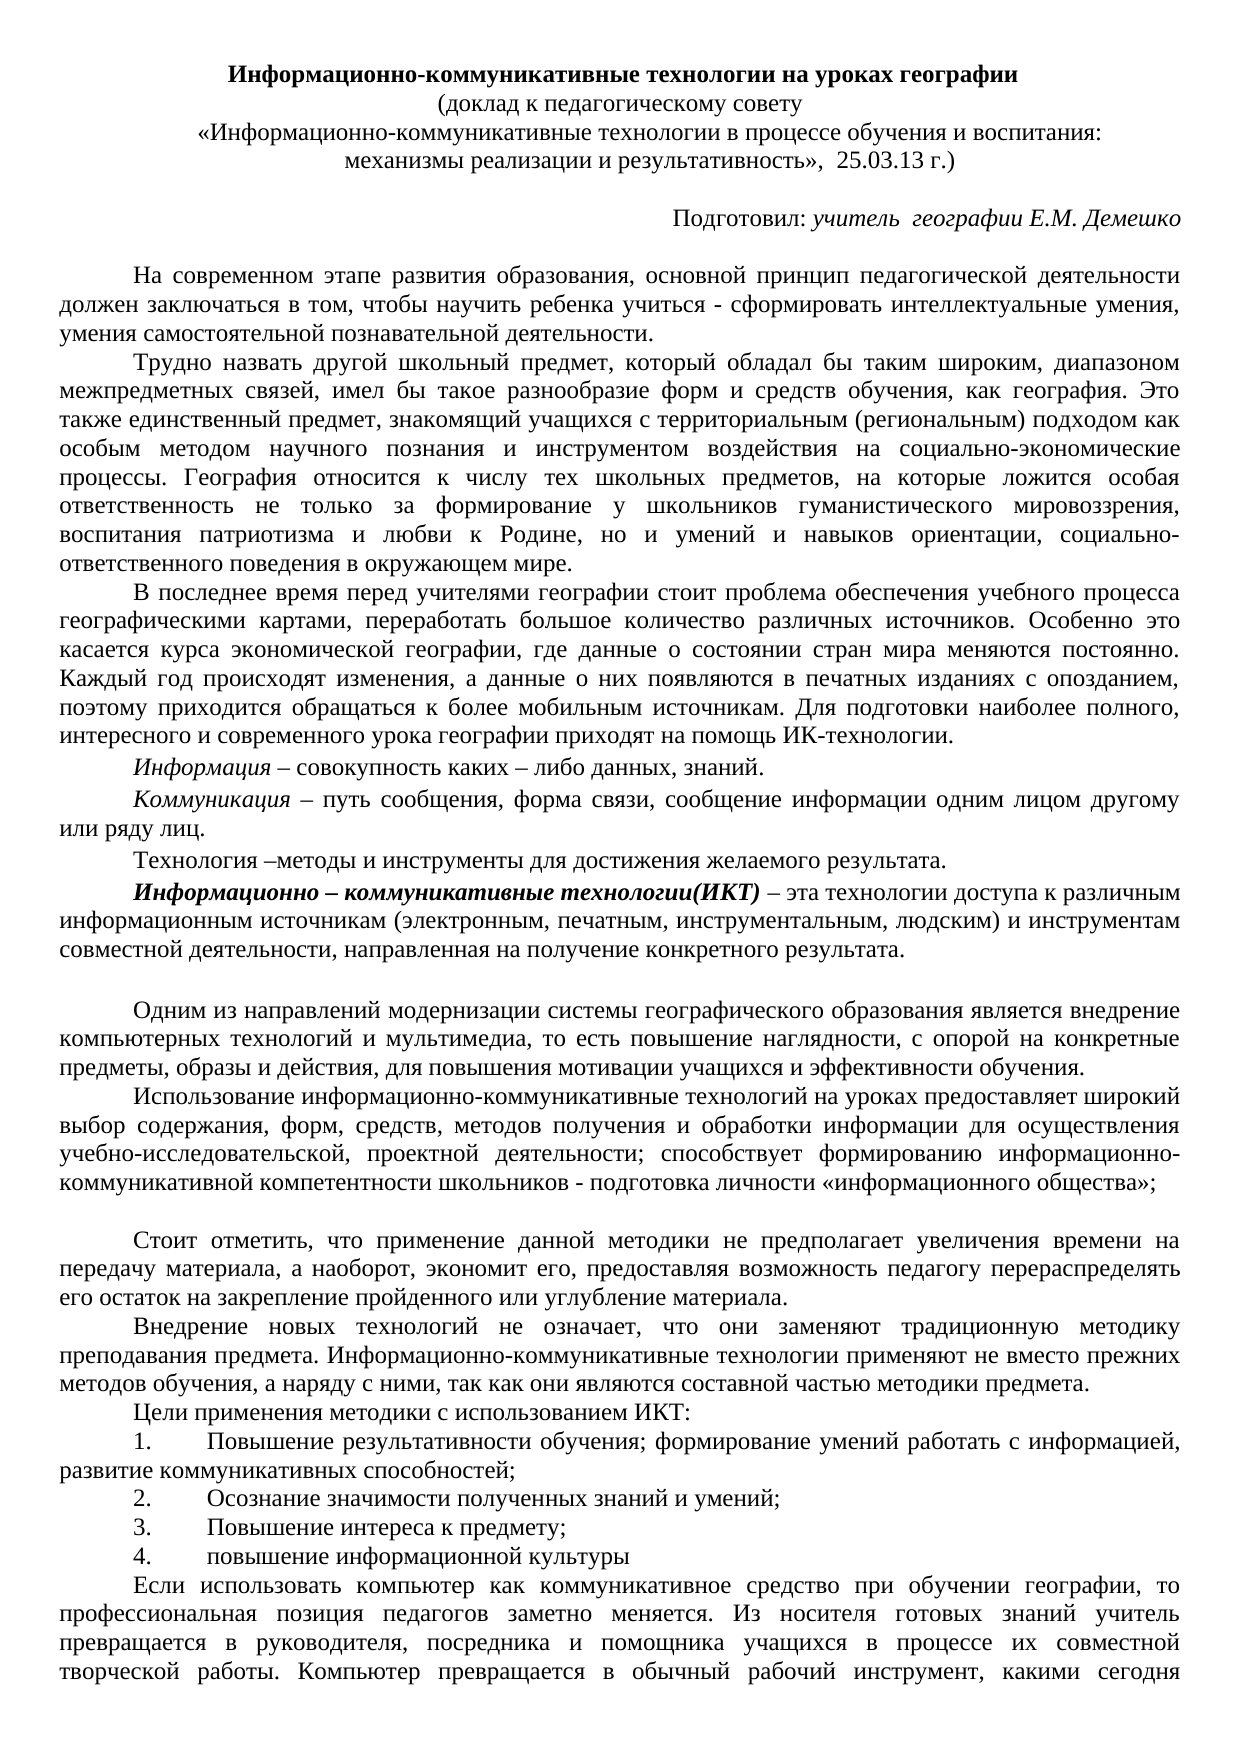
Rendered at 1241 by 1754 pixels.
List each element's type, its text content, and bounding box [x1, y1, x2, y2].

text Трудно назвать другой школьный предмет, который обладал бы таким широким, диапазоном межпредметных связей, имел бы такое разнообразие форм и средств обучения, как география. Это также единственный предмет, знакомящий учащихся с территориальным (региональным) подходом как особым методом научного познания и инструментом воздействия на социально-экономические процессы. География относится к числу тех школьных предметов, на которые ложится особая ответственность не только за формирование у школьников гуманистического мировоззрения, воспитания патриотизма и любви к Родине, но и умений и навыков ориентации, социально-ответственного поведения в окружающем мире. [59, 347, 1181, 577]
text «Информационно-коммуникативные технологии в процессе обучения и воспитания: [59, 117, 1181, 145]
text Подготовил: учитель географии Е.М. Демешко [59, 203, 1181, 232]
text Стоит отметить, что применение данной методики не предполагает увеличения времени на передачу материала, а наоборот, экономит его, предоставляя возможность педагогу перераспределять его остаток на закрепление пройденного или углубление материала. [59, 1225, 1181, 1311]
text механизмы реализации и результативность», 25.03.13 г.) [59, 145, 1181, 174]
text (доклад к педагогическому совету [59, 88, 1181, 117]
text Одним из направлений модернизации системы географического образования является внедрение компьютерных технологий и мультимедиа, то есть повышение наглядности, с опорой на конкретные предметы, образы и действия, для повышения мотивации учащихся и эффективности обучения. [59, 995, 1181, 1081]
text Информационно – коммуникативные технологии(ИКТ) – эта технологии доступа к различным информационным источникам (электронным, печатным, инструментальным, людским) и инструментам совместной деятельности, направленная на получение конкретного результата. [59, 877, 1181, 963]
list Внедрение новых технологий не означает, что они заменяют традиционную методику преподавания предмета. Информационно-коммуникативные технологии применяют не вместо прежних методов обучения, а наряду с ними, так как они являются составной частью методики предмета. [59, 1311, 1181, 1397]
text Информация – совокупность каких – либо данных, знаний. [59, 752, 1181, 781]
text Использование информационно-коммуникативные технологий на уроках предоставляет широкий выбор содержания, форм, средств, методов получения и обработки информации для осуществления учебно-исследовательской, проектной деятельности; способствует формированию информационно-коммуникативной компетентности школьников - подготовка личности «информационного общества»; [59, 1081, 1181, 1196]
list повышение информационной культуры [59, 1541, 1181, 1570]
text Цели применения методики с использованием ИКТ: [59, 1397, 1181, 1426]
list Осознание значимости полученных знаний и умений; [59, 1483, 1181, 1512]
text На современном этапе развития образования, основной принцип педагогической деятельности должен заключаться в том, чтобы научить ребенка учиться - сформировать интеллектуальные умения, умения самостоятельной познавательной деятельности. [59, 260, 1181, 347]
text В последнее время перед учителями географии стоит проблема обеспечения учебного процесса географическими картами, переработать большое количество различных источников. Особенно это касается курса экономической географии, где данные о состоянии стран мира меняются постоянно. Каждый год происходят изменения, а данные о них появляются в печатных изданиях с опозданием, поэтому приходится обращаться к более мобильным источникам. Для подготовки наиболее полного, интересного и современного урока географии приходят на помощь ИК-технологии. [59, 577, 1181, 749]
text Информационно-коммуникативные технологии на уроках географии [59, 59, 1181, 88]
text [59, 1570, 1181, 1685]
list Повышение результативности обучения; формирование умений работать с информацией, развитие коммуникативных способностей; [59, 1426, 1181, 1483]
list Повышение интереса к предмету; [59, 1512, 1181, 1541]
text Технология –методы и инструменты для достижения желаемого результата. [59, 845, 1181, 873]
text Коммуникация – путь сообщения, форма связи, сообщение информации одним лицом другому или ряду лиц. [59, 784, 1181, 842]
